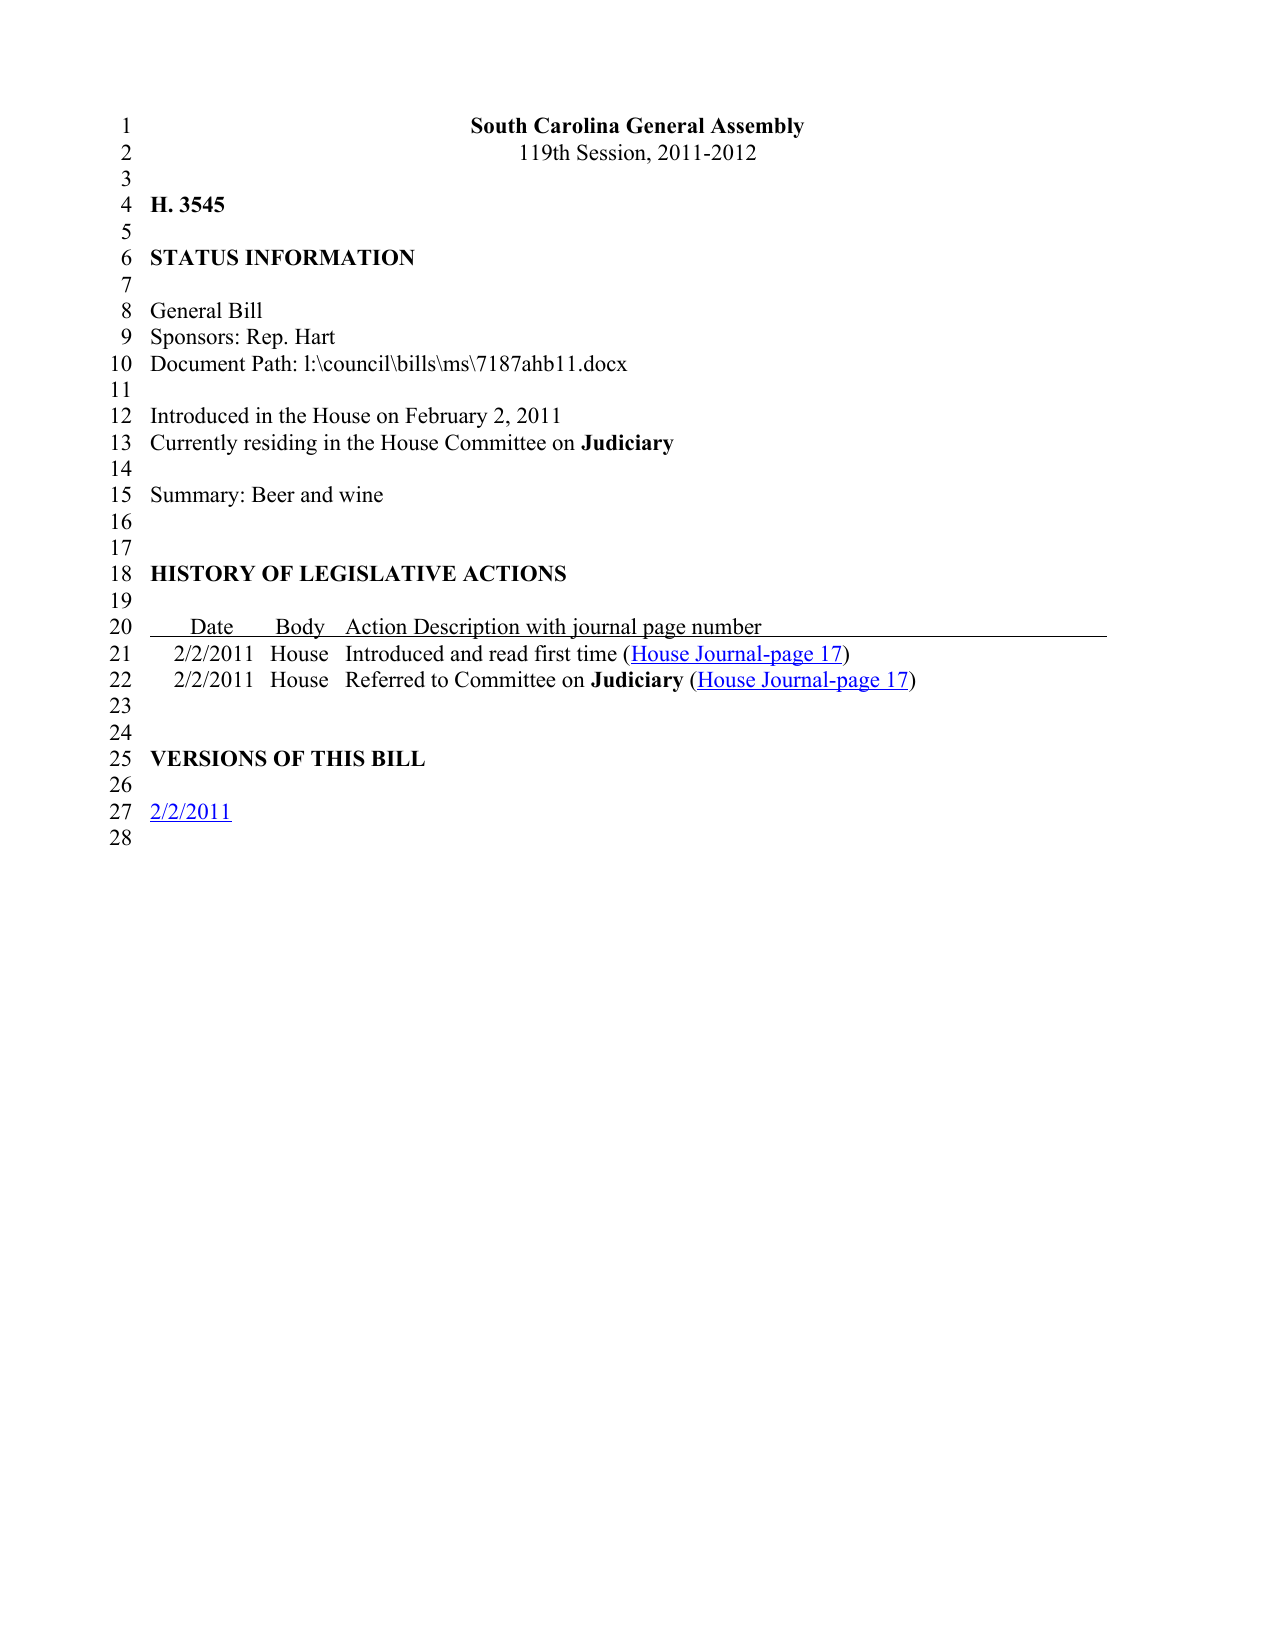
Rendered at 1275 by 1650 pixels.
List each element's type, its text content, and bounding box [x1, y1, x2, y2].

text STATUS INFORMATION [150, 244, 1125, 271]
text Sponsors: Rep. Hart [150, 323, 1125, 350]
text Summary: Beer and wine [150, 481, 1125, 508]
text South Carolina General Assembly [150, 112, 1125, 139]
text Date Body Action Description with journal page number [150, 613, 1125, 639]
text VERSIONS OF THIS BILL [150, 745, 1125, 771]
text H. 3545 [150, 192, 1125, 218]
text 119th Session, 2011-2012 [150, 139, 1125, 165]
text HISTORY OF LEGISLATIVE ACTIONS [150, 561, 1125, 587]
text 2/2/2011 [150, 798, 1125, 824]
text Currently residing in the House Committee on Judiciary [150, 429, 1125, 455]
text Introduced in the House on February 2, 2011 [150, 402, 1125, 429]
text 2/2/2011 House Referred to Committee on Judiciary (House Journal-page 17) [150, 666, 1125, 692]
text 2/2/2011 House Introduced and read first time (House Journal-page 17) [150, 639, 1125, 666]
text Document Path: l:\council\bills\ms\7187ahb11.docx [150, 350, 1125, 376]
text General Bill [150, 297, 1125, 323]
